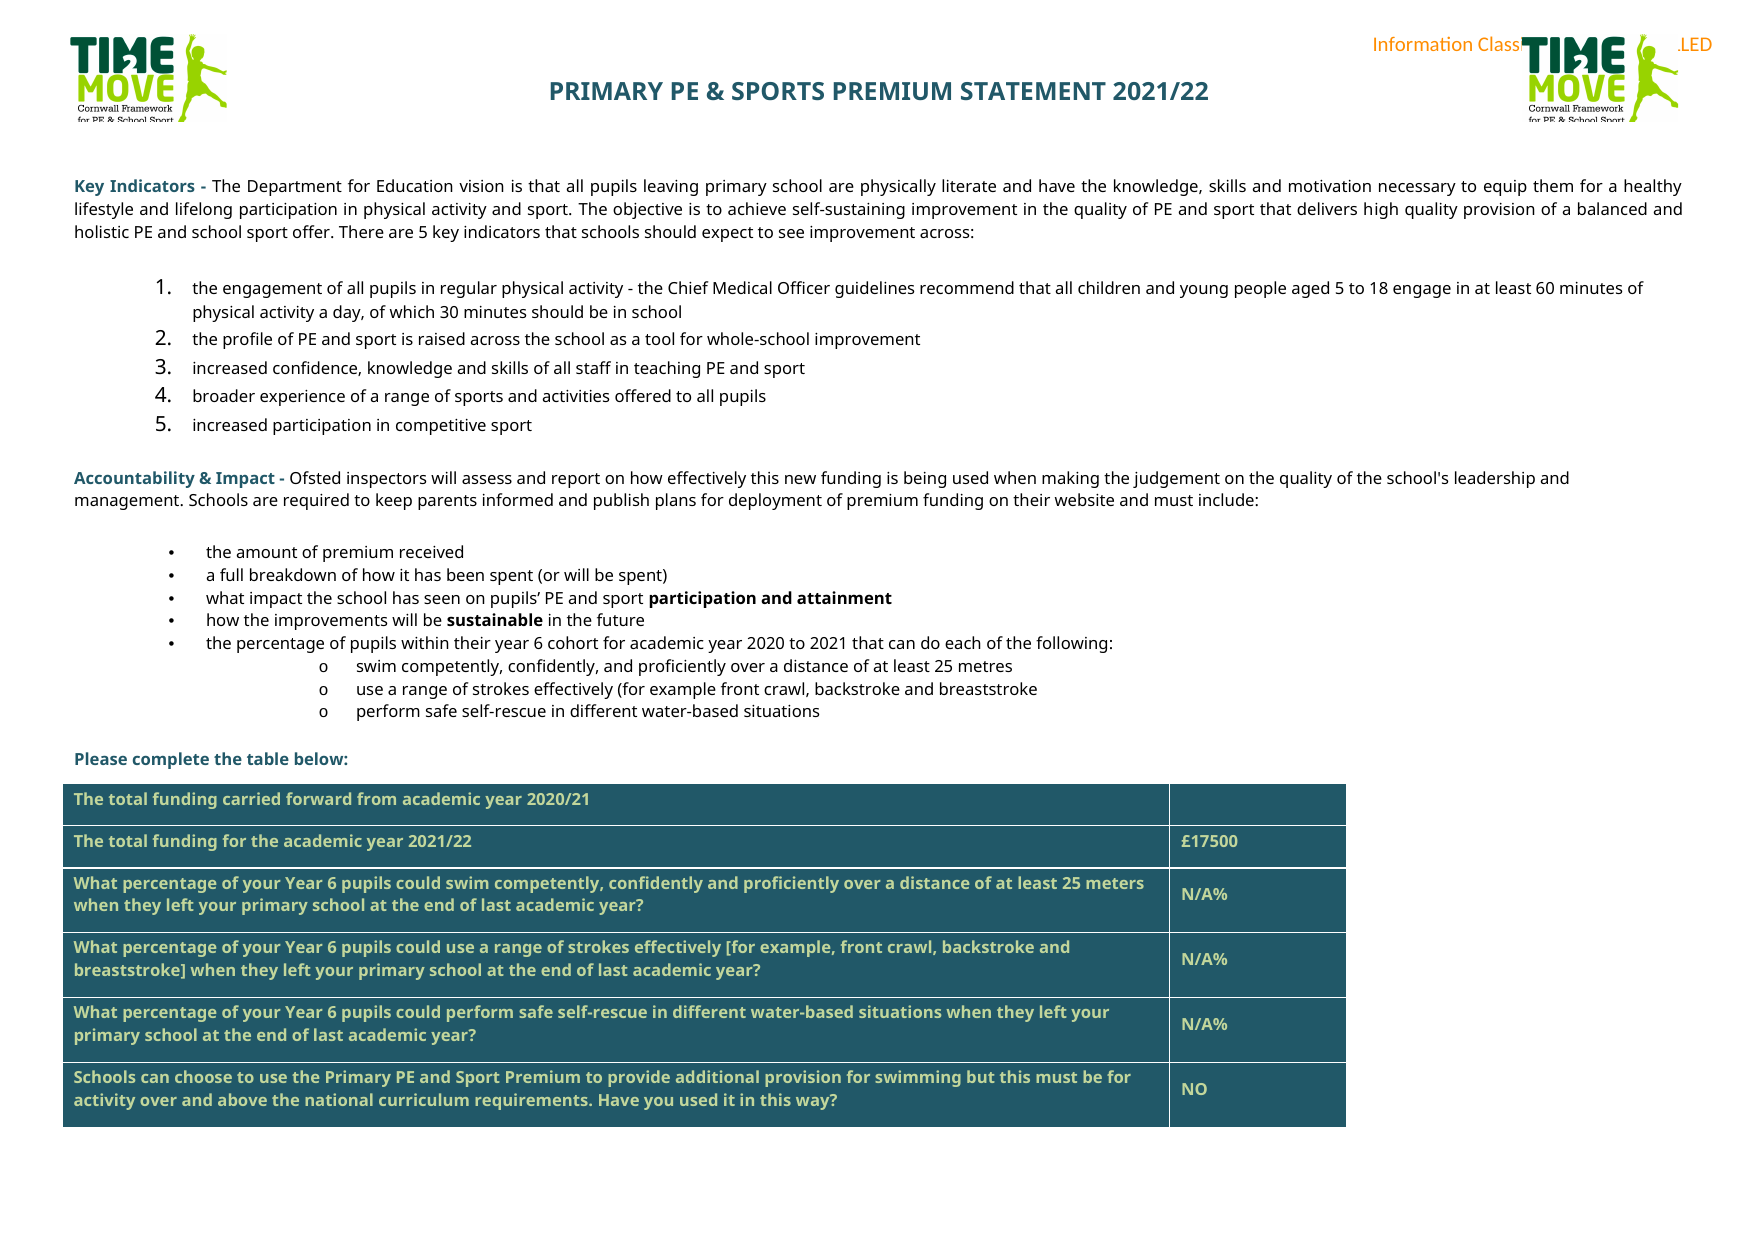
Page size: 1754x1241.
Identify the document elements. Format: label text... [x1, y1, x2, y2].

table_cell What percentage of your Year 6 pupils could swim competently, confidently and proficiently over a distance of at least 25 meters when they left your primary school at the end of last academic year? [63, 869, 1169, 932]
list increased participation in competitive sport [154, 409, 1683, 437]
table_cell N/A% [1170, 869, 1346, 932]
table_cell The total funding for the academic year 2021/22 [63, 826, 1169, 867]
list perform safe self-rescue in different water-based situations [318, 700, 1683, 723]
list the percentage of pupils within their year 6 cohort for academic year 2020 to 2021 that can do each of the following: [168, 632, 1683, 654]
list how the improvements will be sustainable in the future [168, 609, 1683, 632]
text Key Indicators - The Department for Education vision is that all pupils leaving primary school are physically literate and have the knowledge, skills and motivation necessary to equip them for a healthy lifestyle and lifelong participation in physical activity and sport. The objective is to achieve self-sustaining improvement in the quality of PE and sport that delivers high quality provision of a balanced and holistic PE and school sport offer. There are 5 key indicators that schools should expect to see improvement across: [74, 175, 1683, 243]
list broader experience of a range of sports and activities offered to all pupils [154, 380, 1683, 409]
list a full breakdown of how it has been spent (or will be spent) [168, 564, 1683, 586]
list use a range of strokes effectively (for example front crawl, backstroke and breaststroke [318, 677, 1683, 700]
table_cell Schools can choose to use the Primary PE and Sport Premium to provide additional provision for swimming but this must be for activity over and above the national curriculum requirements. Have you used it in this way? [63, 1063, 1169, 1127]
list the amount of premium received [168, 541, 1683, 564]
table_cell What percentage of your Year 6 pupils could use a range of strokes effectively [for example, front crawl, backstroke and breaststroke] when they left your primary school at the end of last academic year? [63, 933, 1169, 997]
table_header The total funding carried forward from academic year 2020/21 [63, 784, 1169, 825]
picture [70, 34, 227, 122]
list the profile of PE and sport is raised across the school as a tool for whole-school improvement [154, 323, 1683, 352]
table_cell N/A% [1170, 998, 1346, 1062]
list the engagement of all pupils in regular physical activity - the Chief Medical Officer guidelines recommend that all children and young people aged 5 to 18 engage in at least 60 minutes of physical activity a day, of which 30 minutes should be in school [154, 272, 1683, 323]
text Please complete the table below: [74, 748, 1683, 771]
table_cell What percentage of your Year 6 pupils could perform safe self-rescue in different water-based situations when they left your primary school at the end of last academic year? [63, 998, 1169, 1062]
table_cell £17500 [1170, 826, 1346, 867]
list increased confidence, knowledge and skills of all staff in teaching PE and sport [154, 352, 1683, 380]
table_cell NO [1170, 1063, 1346, 1127]
picture [1521, 34, 1679, 122]
list what impact the school has seen on pupils’ PE and sport participation and attainment [168, 586, 1683, 609]
table_cell N/A% [1170, 933, 1346, 997]
list swim competently, confidently, and proficiently over a distance of at least 25 metres [318, 654, 1683, 677]
table_header [1170, 784, 1346, 825]
text Accountability & Impact - Ofsted inspectors will assess and report on how effectively this new funding is being used when making the judgement on the quality of the school's leadership and management. Schools are required to keep parents informed and publish plans for deployment of premium funding on their website and must include: [74, 466, 1683, 512]
